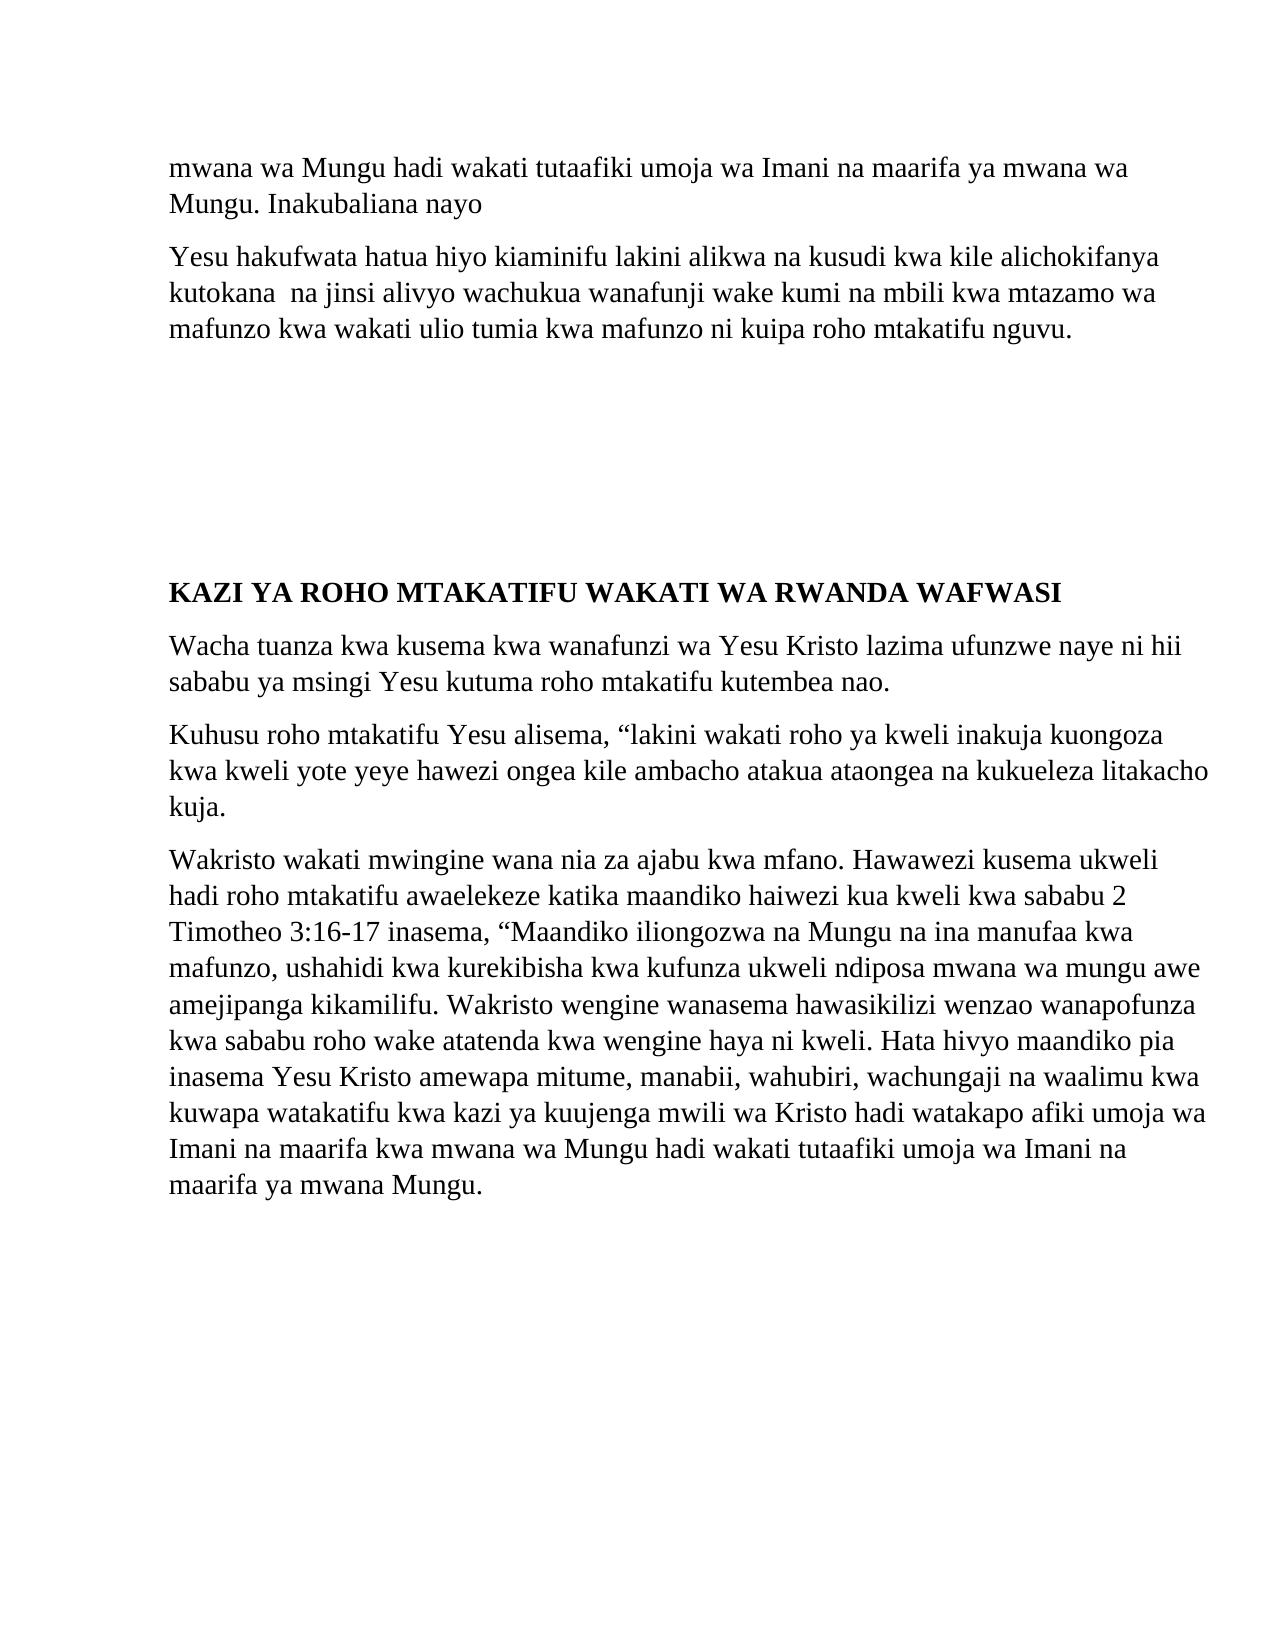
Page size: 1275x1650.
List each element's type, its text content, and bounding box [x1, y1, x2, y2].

text Kuhusu roho mtakatifu Yesu alisema, “lakini wakati roho ya kweli inakuja kuongoza kwa kweli yote yeye hawezi ongea kile ambacho atakua ataongea na kukueleza litakacho kuja. [169, 717, 1209, 823]
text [169, 150, 1209, 220]
text KAZI YA ROHO MTAKATIFU WAKATI WA RWANDA WAFWASI [169, 575, 1209, 609]
text Yesu hakufwata hatua hiyo kiaminifu lakini alikwa na kusudi kwa kile alichokifanya kutokana na jinsi alivyo wachukua wanafunji wake kumi na mbili kwa mtazamo wa mafunzo kwa wakati ulio tumia kwa mafunzo ni kuipa roho mtakatifu nguvu. [169, 239, 1209, 345]
text Wacha tuanza kwa kusema kwa wanafunzi wa Yesu Kristo lazima ufunzwe naye ni hii sababu ya msingi Yesu kutuma roho mtakatifu kutembea nao. [169, 628, 1209, 698]
text Wakristo wakati mwingine wana nia za ajabu kwa mfano. Hawawezi kusema ukweli hadi roho mtakatifu awaelekeze katika maandiko haiwezi kua kweli kwa sababu 2 Timotheo 3:16-17 inasema, “Maandiko iliongozwa na Mungu na ina manufaa kwa mafunzo, ushahidi kwa kurekibisha kwa kufunza ukweli ndiposa mwana wa mungu awe amejipanga kikamilifu. Wakristo wengine wanasema hawasikilizi wenzao wanapofunza kwa sababu roho wake atatenda kwa wengine haya ni kweli. Hata hivyo maandiko pia inasema Yesu Kristo amewapa mitume, manabii, wahubiri, wachungaji na waalimu kwa kuwapa watakatifu kwa kazi ya kuujenga mwili wa Kristo hadi watakapo afiki umoja wa Imani na maarifa kwa mwana wa Mungu hadi wakati tutaafiki umoja wa Imani na maarifa ya mwana Mungu. [169, 842, 1209, 1201]
